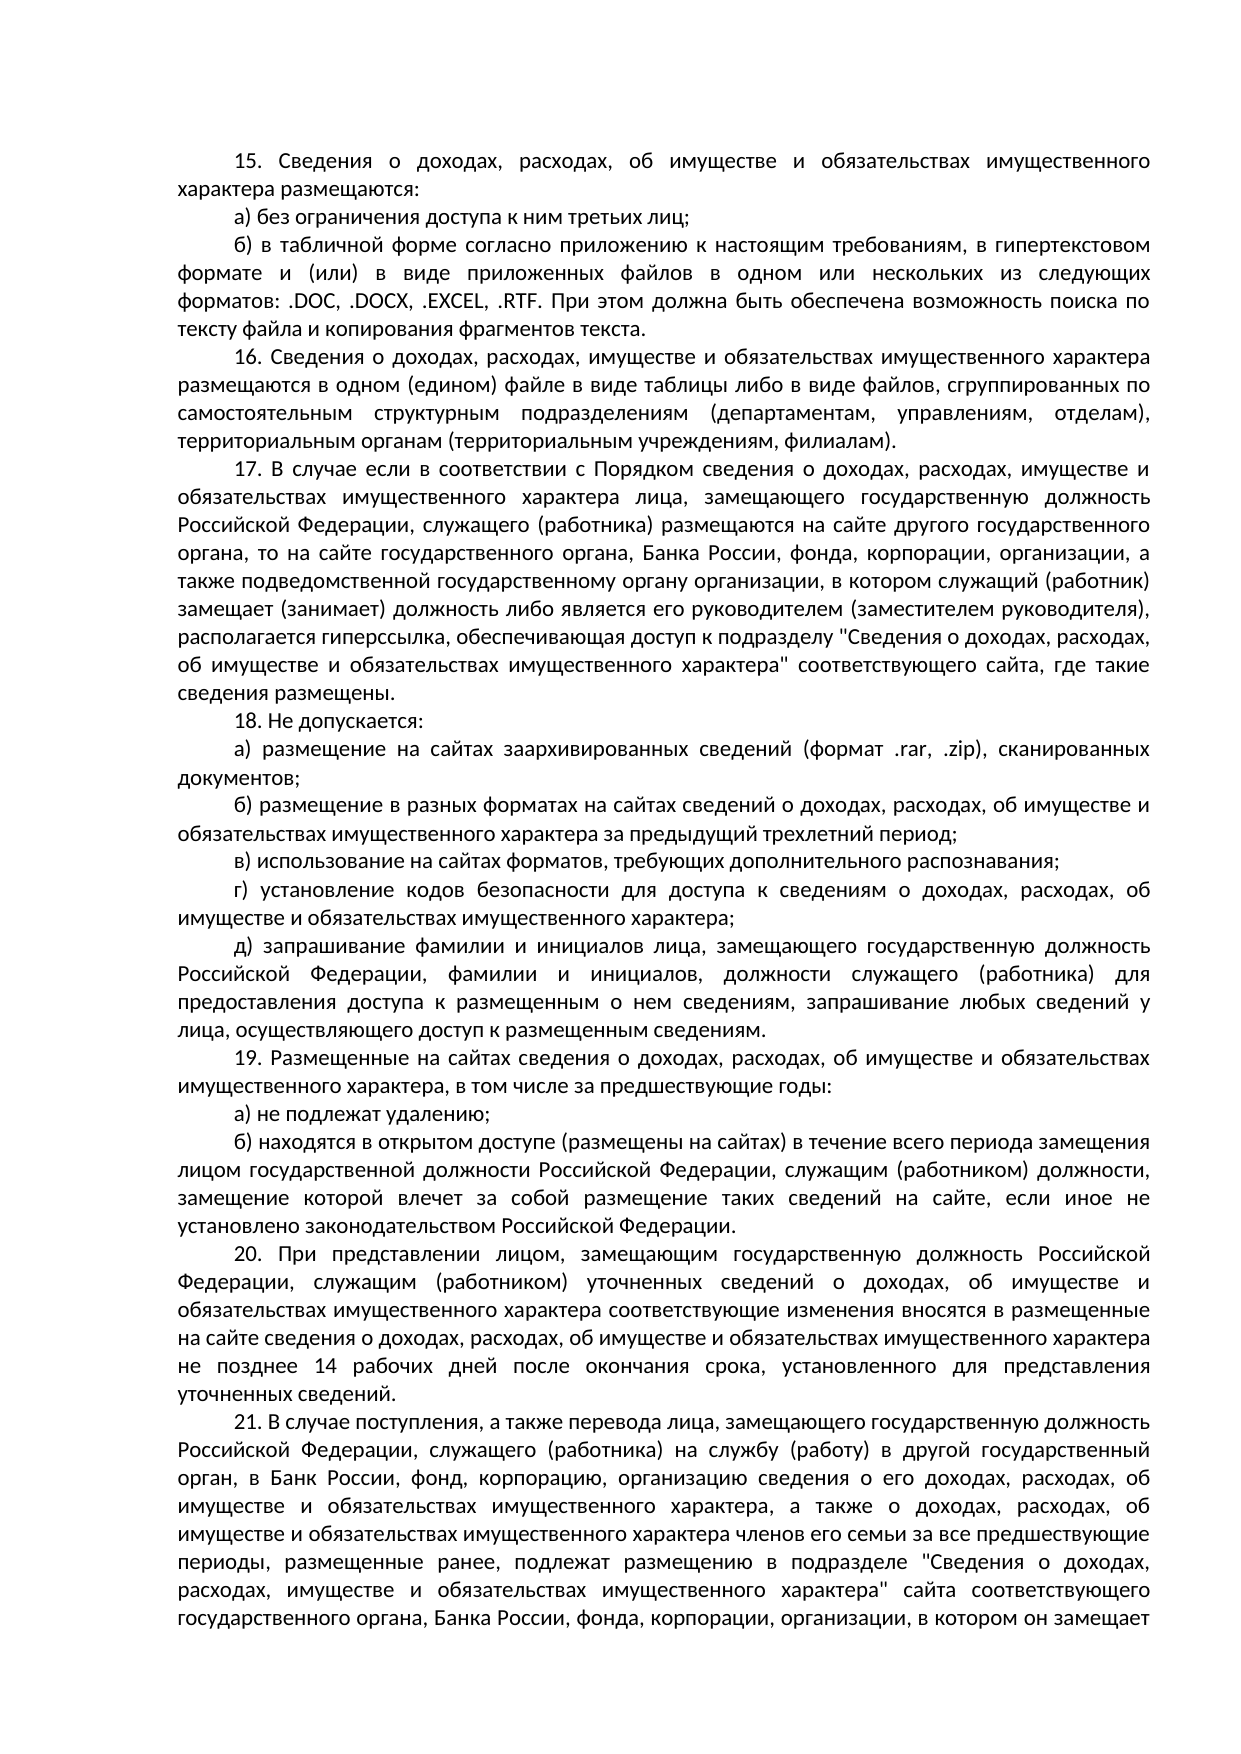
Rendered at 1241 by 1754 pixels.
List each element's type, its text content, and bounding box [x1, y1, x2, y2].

text 15. Сведения о доходах, расходах, об имуществе и обязательствах имущественного характера размещаются: [177, 146, 1152, 202]
text 17. В случае если в соответствии с Порядком сведения о доходах, расходах, имуществе и обязательствах имущественного характера лица, замещающего государственную должность Российской Федерации, служащего (работника) размещаются на сайте другого государственного органа, то на сайте государственного органа, Банка России, фонда, корпорации, организации, а также подведомственной государственному органу организации, в котором служащий (работник) замещает (занимает) должность либо является его руководителем (заместителем руководителя), располагается гиперссылка, обеспечивающая доступ к подразделу "Сведения о доходах, расходах, об имуществе и обязательствах имущественного характера" соответствующего сайта, где такие сведения размещены. [177, 454, 1152, 707]
text а) не подлежат удалению; [177, 1099, 1152, 1127]
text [177, 1407, 1152, 1631]
text б) находятся в открытом доступе (размещены на сайтах) в течение всего периода замещения лицом государственной должности Российской Федерации, служащим (работником) должности, замещение которой влечет за собой размещение таких сведений на сайте, если иное не установлено законодательством Российской Федерации. [177, 1127, 1152, 1239]
text а) размещение на сайтах заархивированных сведений (формат .rar, .zip), сканированных документов; [177, 734, 1152, 791]
text д) запрашивание фамилии и инициалов лица, замещающего государственную должность Российской Федерации, фамилии и инициалов, должности служащего (работника) для предоставления доступа к размещенным о нем сведениям, запрашивание любых сведений у лица, осуществляющего доступ к размещенным сведениям. [177, 931, 1152, 1043]
text в) использование на сайтах форматов, требующих дополнительного распознавания; [177, 847, 1152, 875]
text г) установление кодов безопасности для доступа к сведениям о доходах, расходах, об имуществе и обязательствах имущественного характера; [177, 875, 1152, 931]
text 18. Не допускается: [177, 707, 1152, 734]
text б) размещение в разных форматах на сайтах сведений о доходах, расходах, об имуществе и обязательствах имущественного характера за предыдущий трехлетний период; [177, 791, 1152, 847]
text а) без ограничения доступа к ним третьих лиц; [177, 202, 1152, 230]
text 19. Размещенные на сайтах сведения о доходах, расходах, об имуществе и обязательствах имущественного характера, в том числе за предшествующие годы: [177, 1043, 1152, 1099]
text 20. При представлении лицом, замещающим государственную должность Российской Федерации, служащим (работником) уточненных сведений о доходах, об имуществе и обязательствах имущественного характера соответствующие изменения вносятся в размещенные на сайте сведения о доходах, расходах, об имуществе и обязательствах имущественного характера не позднее 14 рабочих дней после окончания срока, установленного для представления уточненных сведений. [177, 1239, 1152, 1407]
text б) в табличной форме согласно приложению к настоящим требованиям, в гипертекстовом формате и (или) в виде приложенных файлов в одном или нескольких из следующих форматов: .DOC, .DOCX, .EXCEL, .RTF. При этом должна быть обеспечена возможность поиска по тексту файла и копирования фрагментов текста. [177, 230, 1152, 342]
text 16. Сведения о доходах, расходах, имуществе и обязательствах имущественного характера размещаются в одном (едином) файле в виде таблицы либо в виде файлов, сгруппированных по самостоятельным структурным подразделениям (департаментам, управлениям, отделам), территориальным органам (территориальным учреждениям, филиалам). [177, 342, 1152, 454]
